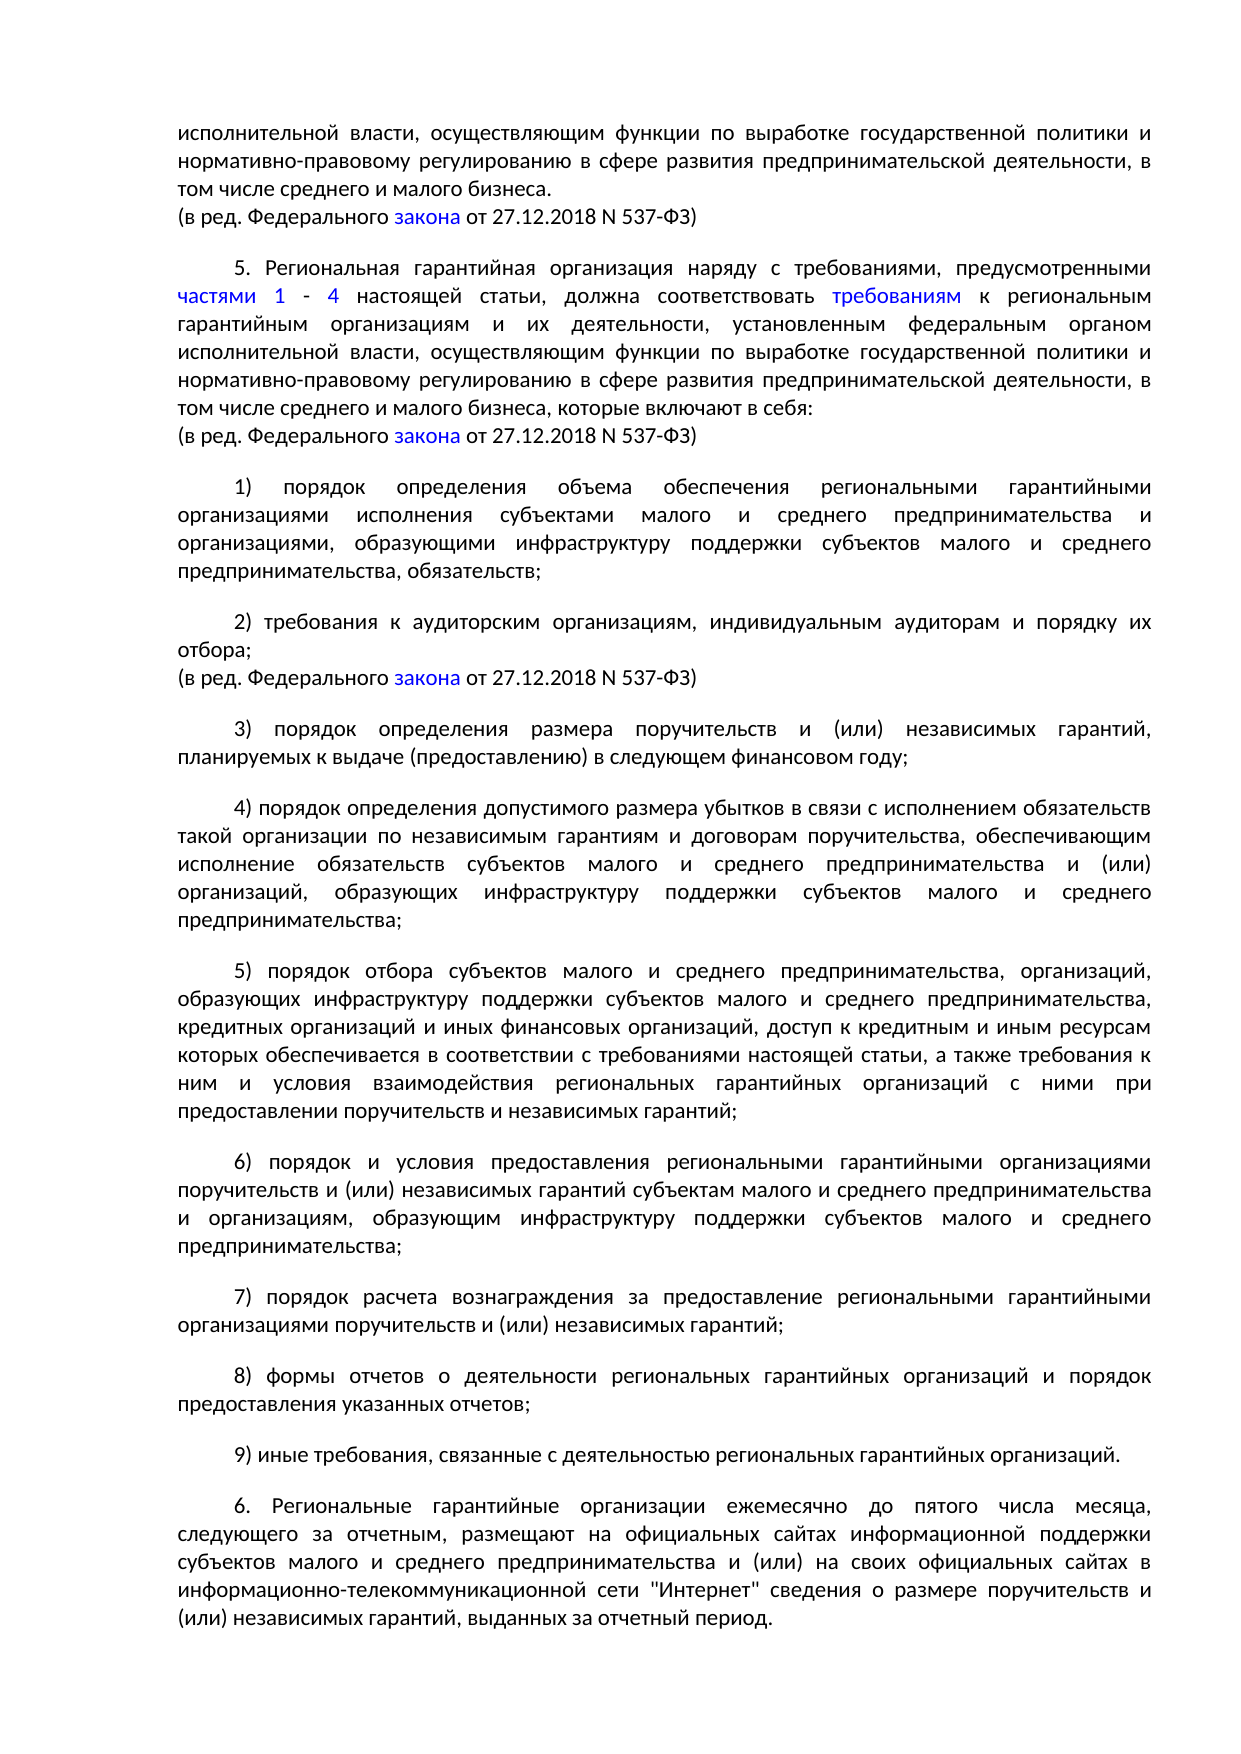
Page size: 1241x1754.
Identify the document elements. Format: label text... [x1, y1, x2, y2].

text 8) формы отчетов о деятельности региональных гарантийных организаций и порядок предоставления указанных отчетов; [177, 1361, 1152, 1417]
text 9) иные требования, связанные с деятельностью региональных гарантийных организаций. [177, 1440, 1152, 1468]
text (в ред. Федерального закона от 27.12.2018 N 537-ФЗ) [177, 663, 1152, 691]
text (в ред. Федерального закона от 27.12.2018 N 537-ФЗ) [177, 202, 1152, 230]
text 5. Региональная гарантийная организация наряду с требованиями, предусмотренными частями 1 - 4 настоящей статьи, должна соответствовать требованиям к региональным гарантийным организациям и их деятельности, установленным федеральным органом исполнительной власти, осуществляющим функции по выработке государственной политики и нормативно-правовому регулированию в сфере развития предпринимательской деятельности, в том числе среднего и малого бизнеса, которые включают в себя: [177, 253, 1152, 421]
text 2) требования к аудиторским организациям, индивидуальным аудиторам и порядку их отбора; [177, 607, 1152, 663]
text 1) порядок определения объема обеспечения региональными гарантийными организациями исполнения субъектами малого и среднего предпринимательства и организациями, образующими инфраструктуру поддержки субъектов малого и среднего предпринимательства, обязательств; [177, 472, 1152, 584]
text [177, 118, 1152, 202]
text 4) порядок определения допустимого размера убытков в связи с исполнением обязательств такой организации по независимым гарантиям и договорам поручительства, обеспечивающим исполнение обязательств субъектов малого и среднего предпринимательства и (или) организаций, образующих инфраструктуру поддержки субъектов малого и среднего предпринимательства; [177, 793, 1152, 933]
text 6. Региональные гарантийные организации ежемесячно до пятого числа месяца, следующего за отчетным, размещают на официальных сайтах информационной поддержки субъектов малого и среднего предпринимательства и (или) на своих официальных сайтах в информационно-телекоммуникационной сети "Интернет" сведения о размере поручительств и (или) независимых гарантий, выданных за отчетный период. [177, 1491, 1152, 1631]
text 5) порядок отбора субъектов малого и среднего предпринимательства, организаций, образующих инфраструктуру поддержки субъектов малого и среднего предпринимательства, кредитных организаций и иных финансовых организаций, доступ к кредитным и иным ресурсам которых обеспечивается в соответствии с требованиями настоящей статьи, а также требования к ним и условия взаимодействия региональных гарантийных организаций с ними при предоставлении поручительств и независимых гарантий; [177, 956, 1152, 1124]
text 7) порядок расчета вознаграждения за предоставление региональными гарантийными организациями поручительств и (или) независимых гарантий; [177, 1282, 1152, 1338]
text 6) порядок и условия предоставления региональными гарантийными организациями поручительств и (или) независимых гарантий субъектам малого и среднего предпринимательства и организациям, образующим инфраструктуру поддержки субъектов малого и среднего предпринимательства; [177, 1147, 1152, 1259]
text 3) порядок определения размера поручительств и (или) независимых гарантий, планируемых к выдаче (предоставлению) в следующем финансовом году; [177, 714, 1152, 770]
text (в ред. Федерального закона от 27.12.2018 N 537-ФЗ) [177, 421, 1152, 449]
